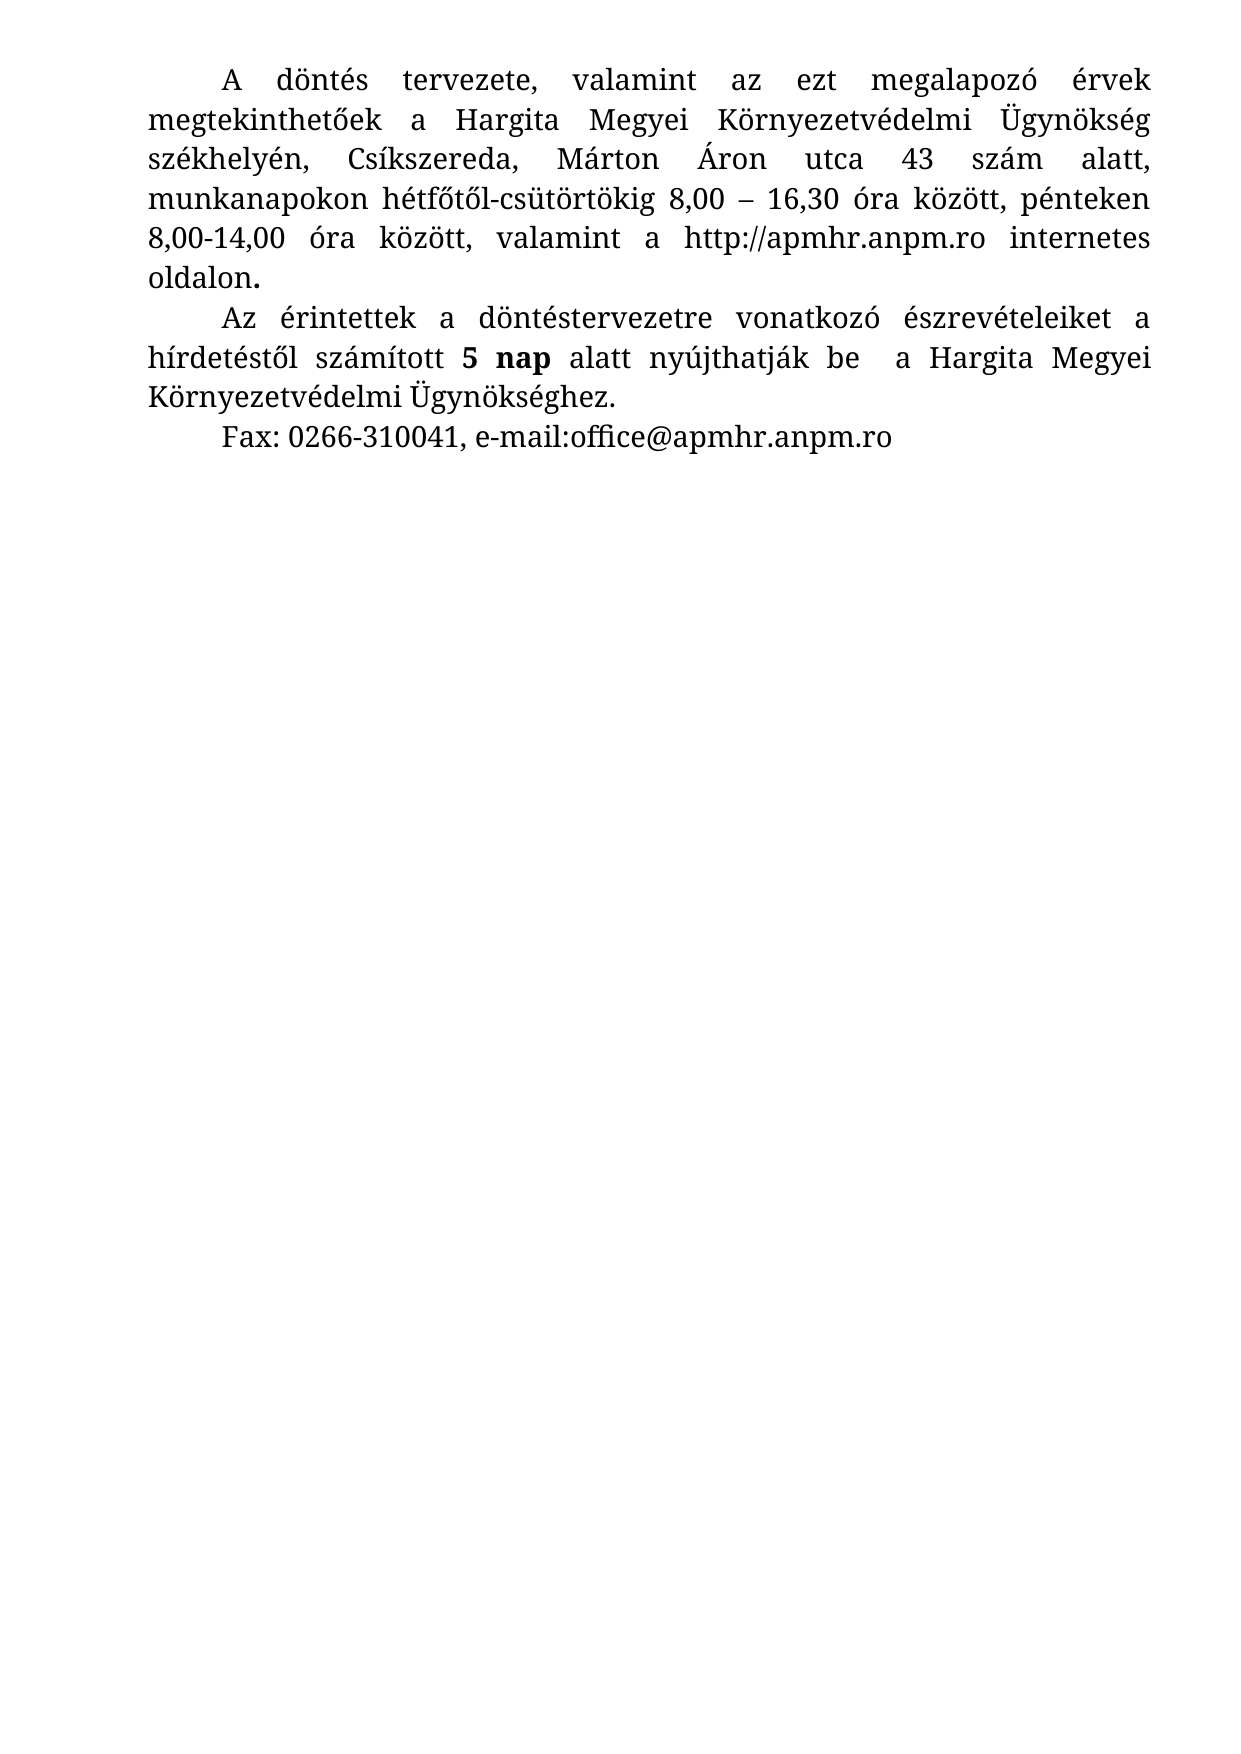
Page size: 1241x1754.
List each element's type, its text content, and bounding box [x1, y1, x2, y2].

text Az érintettek a döntéstervezetre vonatkozó észrevételeiket a hírdetéstől számított 5 nap alatt nyújthatják be a Hargita Megyei Környezetvédelmi Ügynökséghez. [148, 297, 1152, 416]
text Fax: 0266-310041, e-mail:office@apmhr.anpm.ro [148, 416, 1152, 456]
text A döntés tervezete, valamint az ezt megalapozó érvek megtekinthetőek a Hargita Megyei Környezetvédelmi Ügynökség székhelyén, Csíkszereda, Márton Áron utca 43 szám alatt, munkanapokon hétfőtől-csütörtökig 8,00 – 16,30 óra között, pénteken 8,00-14,00 óra között, valamint a http://apmhr.anpm.ro internetes oldalon. [148, 59, 1152, 297]
